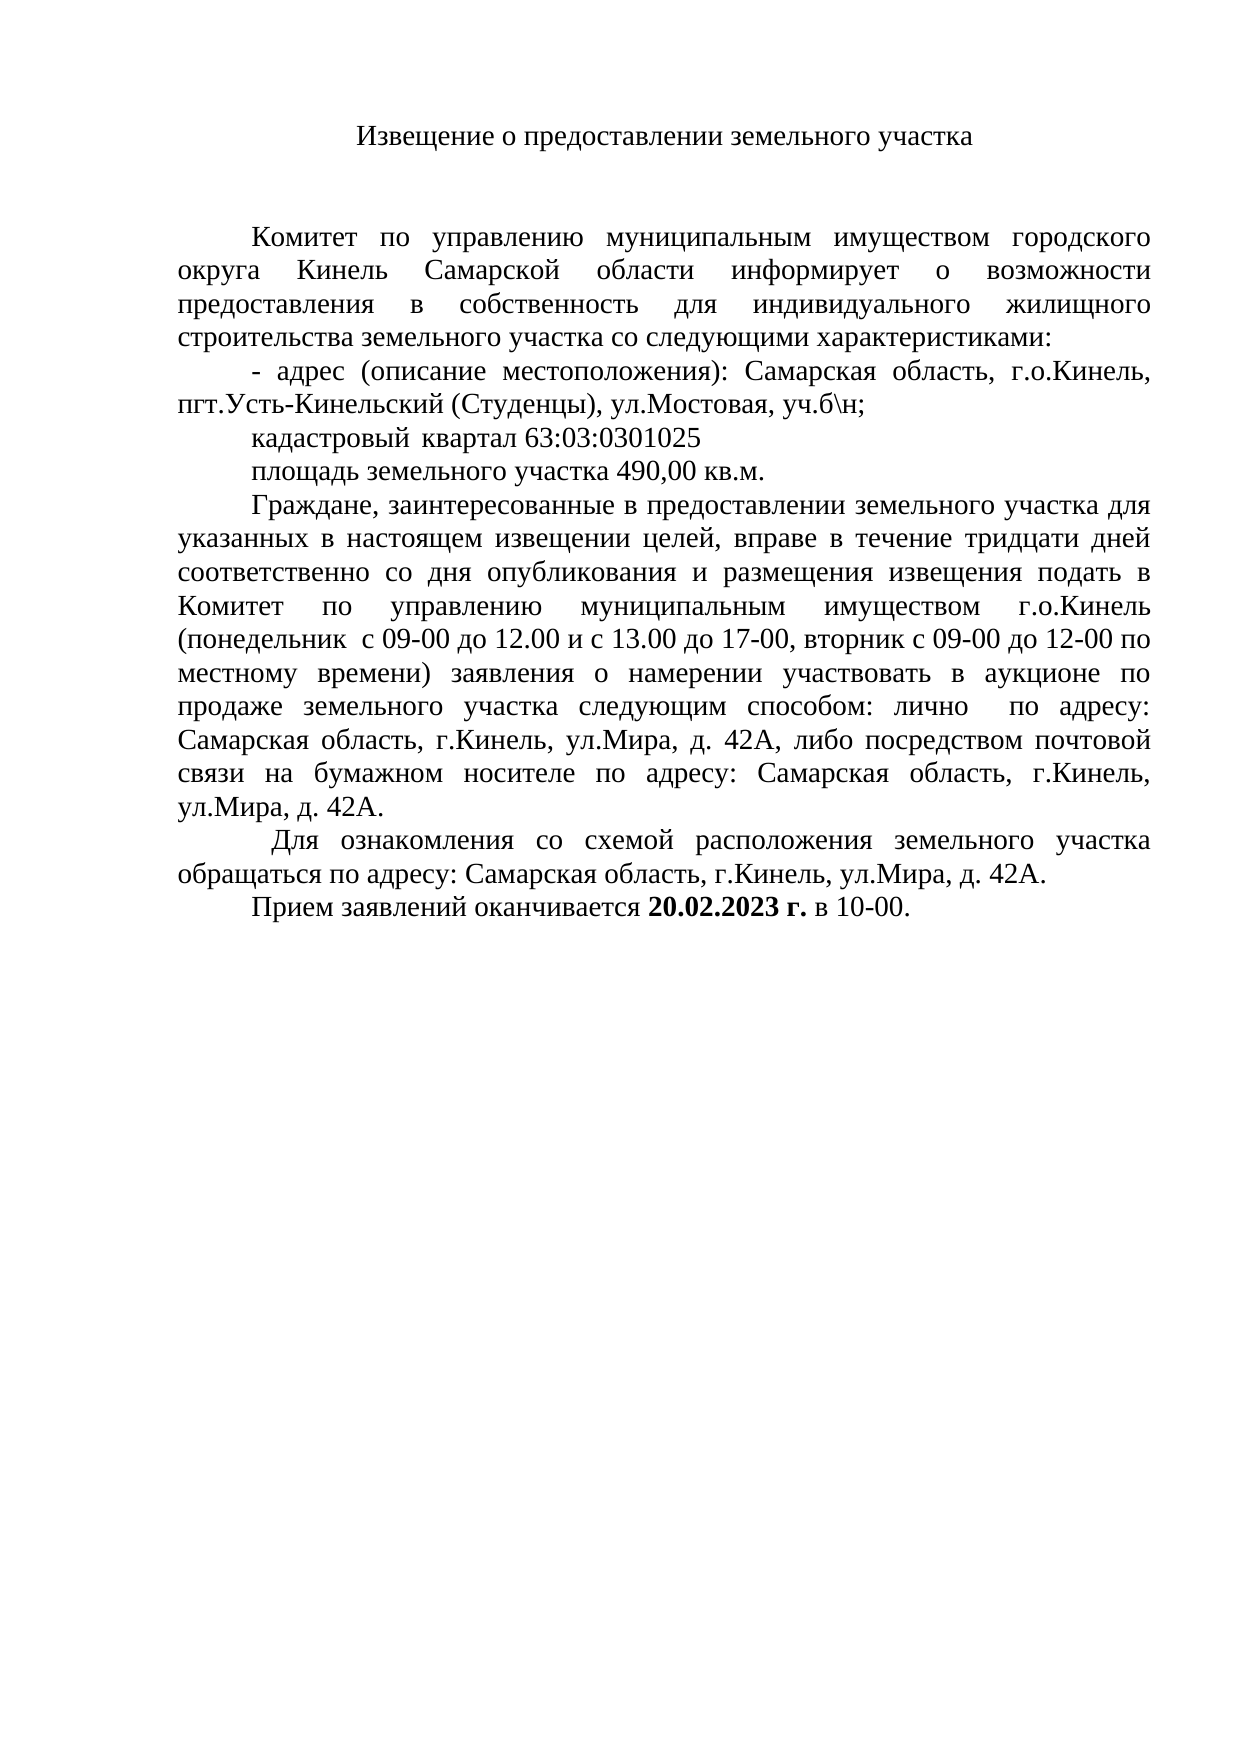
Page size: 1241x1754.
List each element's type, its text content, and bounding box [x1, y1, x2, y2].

text - адрес (описание местоположения): Самарская область, г.о.Кинель, пгт.Усть-Кинельский (Студенцы), ул.Мостовая, уч.б\н; [177, 353, 1152, 420]
text кадастровый квартал 63:03:0301025 [177, 420, 1152, 453]
text Извещение о предоставлении земельного участка [177, 118, 1152, 152]
text Для ознакомления со схемой расположения земельного участка обращаться по адресу: Самарская область, г.Кинель, ул.Мира, д. 42А. [177, 822, 1152, 889]
text Комитет по управлению муниципальным имуществом городского округа Кинель Самарской области информирует о возможности предоставления в собственность для индивидуального жилищного строительства земельного участка со следующими характеристиками: [177, 219, 1152, 353]
text Граждане, заинтересованные в предоставлении земельного участка для указанных в настоящем извещении целей, вправе в течение тридцати дней соответственно со дня опубликования и размещения извещения подать в Комитет по управлению муниципальным имуществом г.о.Кинель (понедельник с 09-00 до 12.00 и с 13.00 до 17-00, вторник с 09-00 до 12-00 по местному времени) заявления о намерении участвовать в аукционе по продаже земельного участка следующим способом: лично по адресу: Самарская область, г.Кинель, ул.Мира, д. 42А, либо посредством почтовой связи на бумажном носителе по адресу: Самарская область, г.Кинель, ул.Мира, д. 42А. [177, 487, 1152, 822]
text площадь земельного участка 490,00 кв.м. [177, 453, 1152, 487]
text Прием заявлений оканчивается 20.02.2023 г. в 10-00. [177, 889, 1152, 923]
